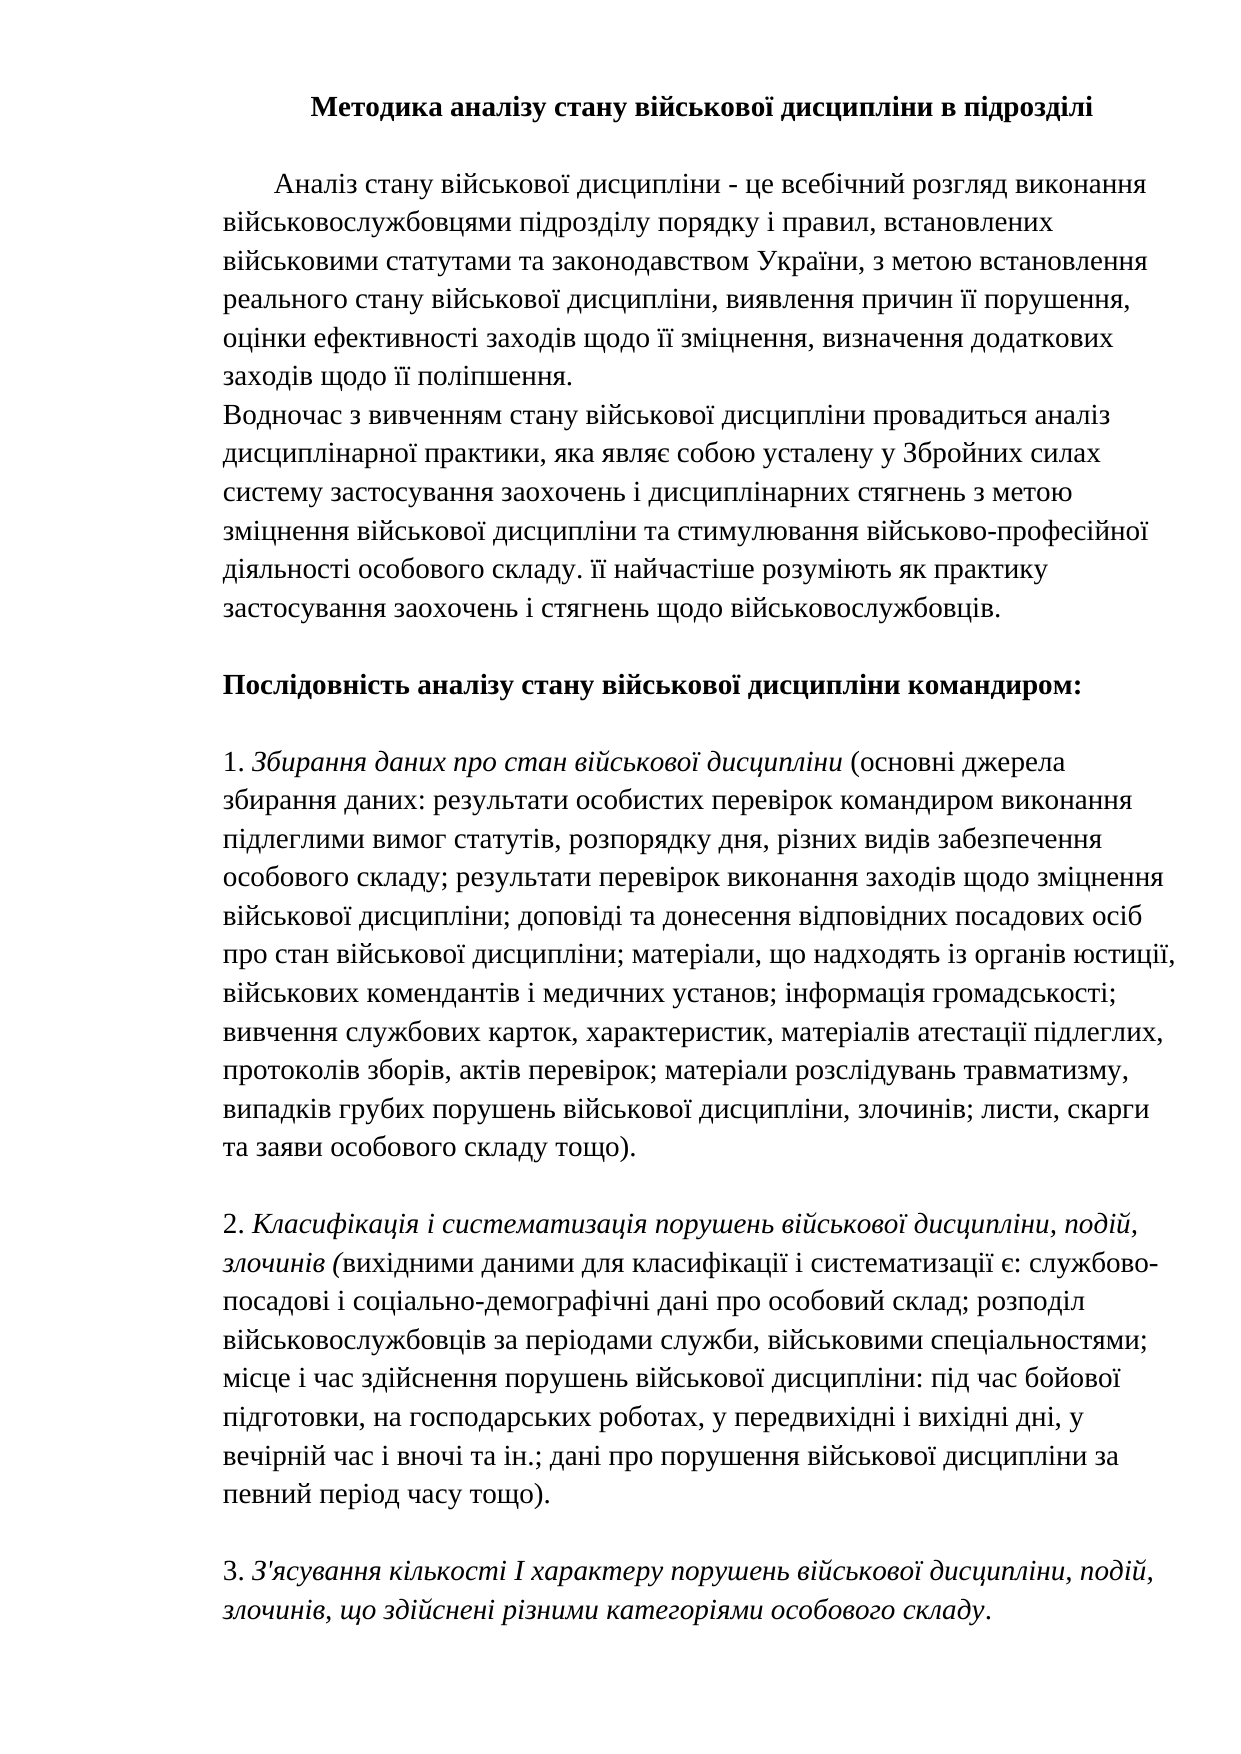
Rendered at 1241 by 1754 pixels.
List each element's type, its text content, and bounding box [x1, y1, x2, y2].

list Методика аналізу стану військової дисципліни в підрозділі [223, 89, 1181, 122]
list Водночас з вивченням стану військової дисципліни провадиться аналіз дисциплінарної практики, яка являє собою усталену у Збройних силах систему застосування заохочень і дисциплінарних стягнень з метою зміцнення військової дисципліни та стимулювання військово-професійної діяльності особового складу. її найчастіше розуміють як практику застосування заохочень і стягнень щодо військовослужбовців. [223, 397, 1181, 623]
list Послідовність аналізу стану військової дисципліни командиром: [223, 667, 1181, 700]
list 2. Класифікація і систематизація порушень військової дисципліни, подій, злочинів (вихідними даними для класифікації і систематизації є: службово-посадові і соціально-демографічні дані про особовий склад; розподіл військовослужбовців за періодами служби, військовими спеціальностями; місце і час здійснення порушень військової дисципліни: під час бойової підготовки, на господарських роботах, у передвихідні і вихідні дні, у вечірній час і вночі та ін.; дані про порушення військової дисципліни за певний період часу тощо). [223, 1206, 1181, 1510]
list 1. Збирання даних про стан військової дисципліни (основні джерела збирання даних: результати особистих перевірок командиром виконання підлеглими вимог статутів, розпорядку дня, різних видів забезпечення особового складу; результати перевірок виконання заходів щодо зміцнення військової дисципліни; доповіді та донесення відповідних посадових осіб про стан військової дисципліни; матеріали, що надходять із органів юстиції, військових комендантів і медичних установ; інформація громадськості; вивчення службових карток, характеристик, матеріалів атестації підлеглих, протоколів зборів, актів перевірок; матеріали розслідувань травматизму, випадків грубих порушень військової дисципліни, злочинів; листи, скарги та заяви особового складу тощо). [223, 744, 1181, 1163]
list Аналіз стану військової дисципліни - це всебічний розгляд виконання військовослужбовцями підрозділу порядку і правил, встановлених військовими статутами та законодавством України, з метою встановлення реального стану військової дисципліни, виявлення причин її порушення, оцінки ефективності заходів щодо її зміцнення, визначення додаткових заходів щодо її поліпшення. [223, 166, 1181, 392]
list 3. З'ясування кількості І характеру порушень військової дисципліни, подій, злочинів, що здійснені різними категоріями особового складу. [223, 1553, 1181, 1625]
